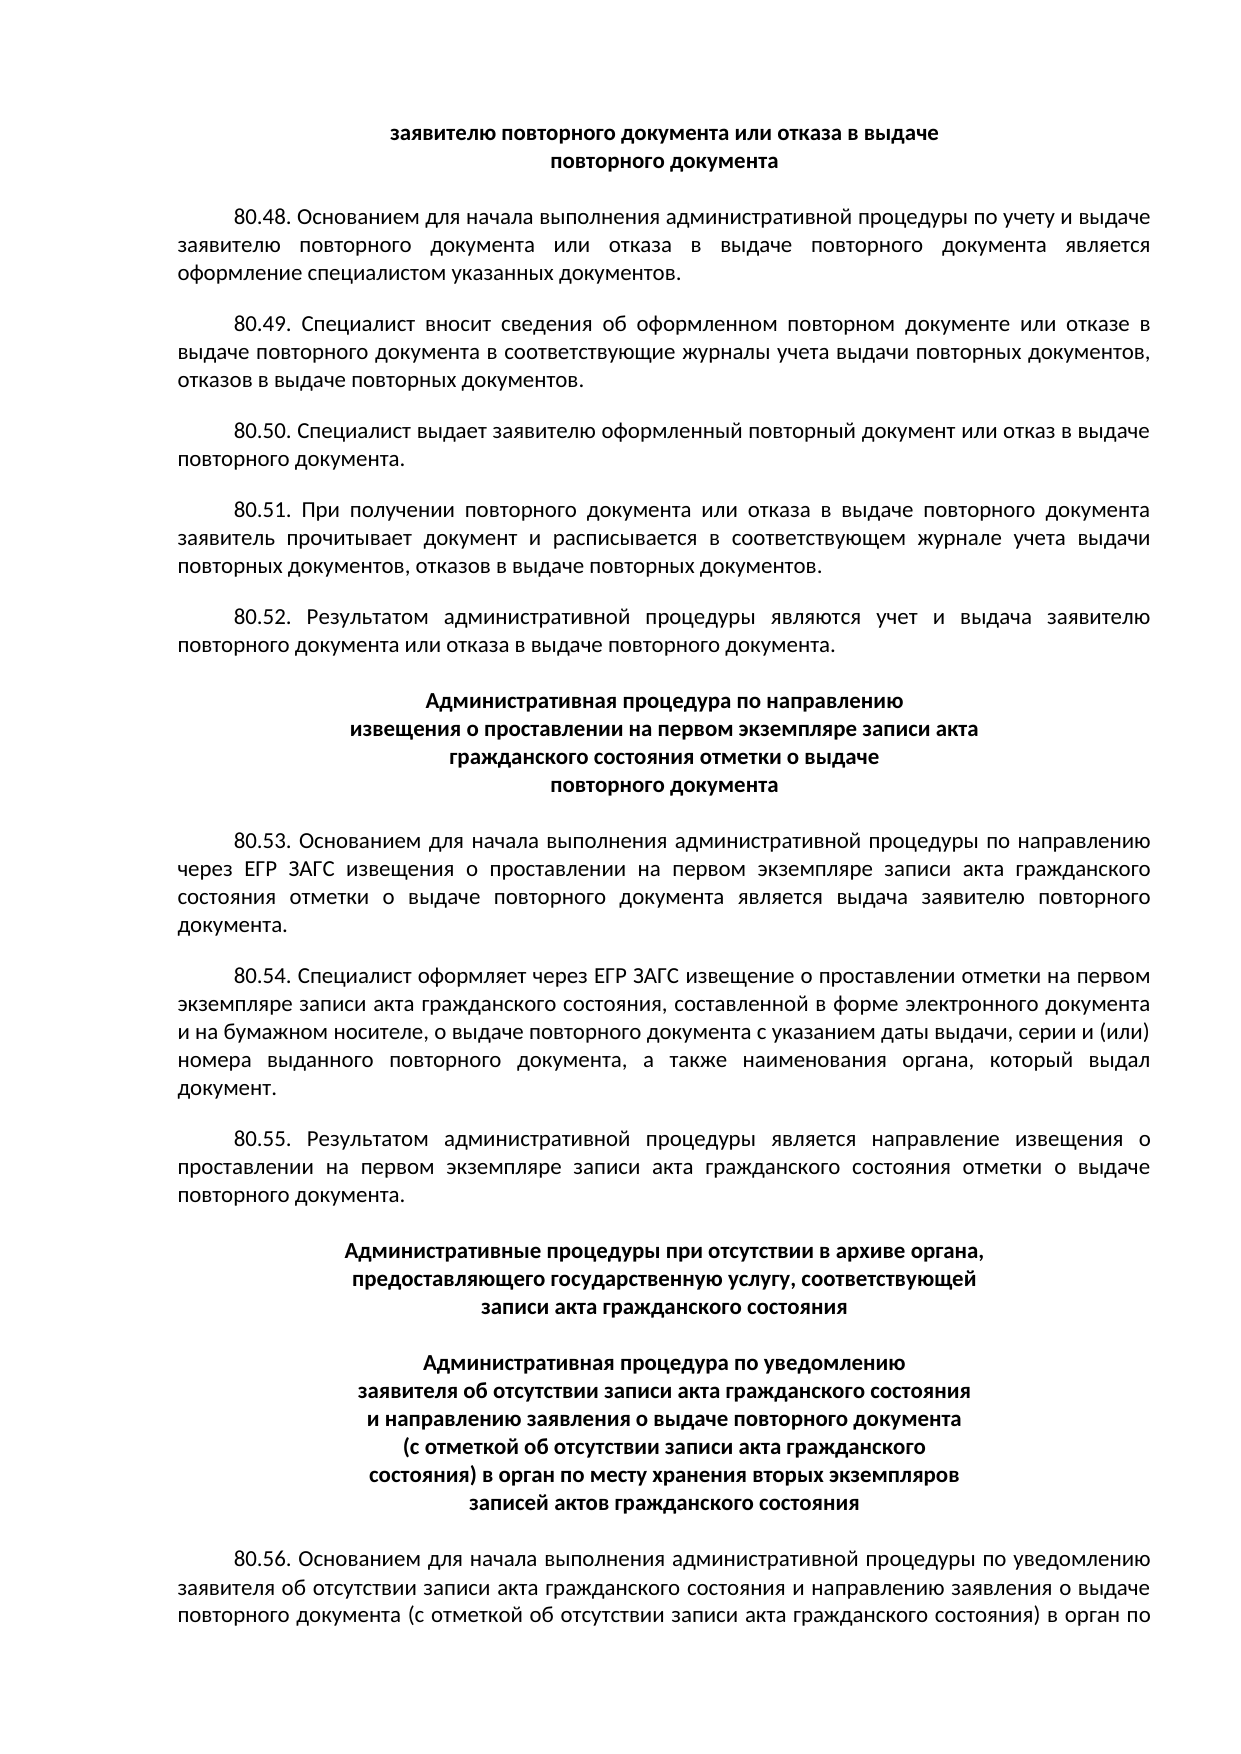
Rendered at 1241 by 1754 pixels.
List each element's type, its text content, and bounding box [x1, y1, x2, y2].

title состояния) в орган по месту хранения вторых экземпляров [177, 1461, 1152, 1488]
text 80.52. Результатом административной процедуры являются учет и выдача заявителю повторного документа или отказа в выдаче повторного документа. [177, 602, 1152, 658]
title заявителя об отсутствии записи акта гражданского состояния [177, 1376, 1152, 1404]
title повторного документа [177, 146, 1152, 174]
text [177, 1544, 1152, 1629]
text 80.48. Основанием для начала выполнения административной процедуры по учету и выдаче заявителю повторного документа или отказа в выдаче повторного документа является оформление специалистом указанных документов. [177, 202, 1152, 286]
title Административная процедура по направлению [177, 686, 1152, 714]
title предоставляющего государственную услугу, соответствующей [177, 1264, 1152, 1292]
text 80.50. Специалист выдает заявителю оформленный повторный документ или отказ в выдаче повторного документа. [177, 416, 1152, 472]
text 80.51. При получении повторного документа или отказа в выдаче повторного документа заявитель прочитывает документ и расписывается в соответствующем журнале учета выдачи повторных документов, отказов в выдаче повторных документов. [177, 495, 1152, 579]
text 80.49. Специалист вносит сведения об оформленном повторном документе или отказе в выдаче повторного документа в соответствующие журналы учета выдачи повторных документов, отказов в выдаче повторных документов. [177, 309, 1152, 393]
title записей актов гражданского состояния [177, 1488, 1152, 1517]
title и направлению заявления о выдаче повторного документа [177, 1404, 1152, 1432]
text 80.53. Основанием для начала выполнения административной процедуры по направлению через ЕГР ЗАГС извещения о проставлении на первом экземпляре записи акта гражданского состояния отметки о выдаче повторного документа является выдача заявителю повторного документа. [177, 826, 1152, 938]
text 80.55. Результатом административной процедуры является направление извещения о проставлении на первом экземпляре записи акта гражданского состояния отметки о выдаче повторного документа. [177, 1124, 1152, 1208]
title извещения о проставлении на первом экземпляре записи акта [177, 714, 1152, 742]
text 80.54. Специалист оформляет через ЕГР ЗАГС извещение о проставлении отметки на первом экземпляре записи акта гражданского состояния, составленной в форме электронного документа и на бумажном носителе, о выдаче повторного документа с указанием даты выдачи, серии и (или) номера выданного повторного документа, а также наименования органа, который выдал документ. [177, 961, 1152, 1101]
title гражданского состояния отметки о выдаче [177, 742, 1152, 770]
title записи акта гражданского состояния [177, 1292, 1152, 1320]
title (с отметкой об отсутствии записи акта гражданского [177, 1432, 1152, 1461]
title заявителю повторного документа или отказа в выдаче [177, 118, 1152, 146]
title Административная процедура по уведомлению [177, 1348, 1152, 1376]
title Административные процедуры при отсутствии в архиве органа, [177, 1236, 1152, 1264]
title повторного документа [177, 770, 1152, 798]
